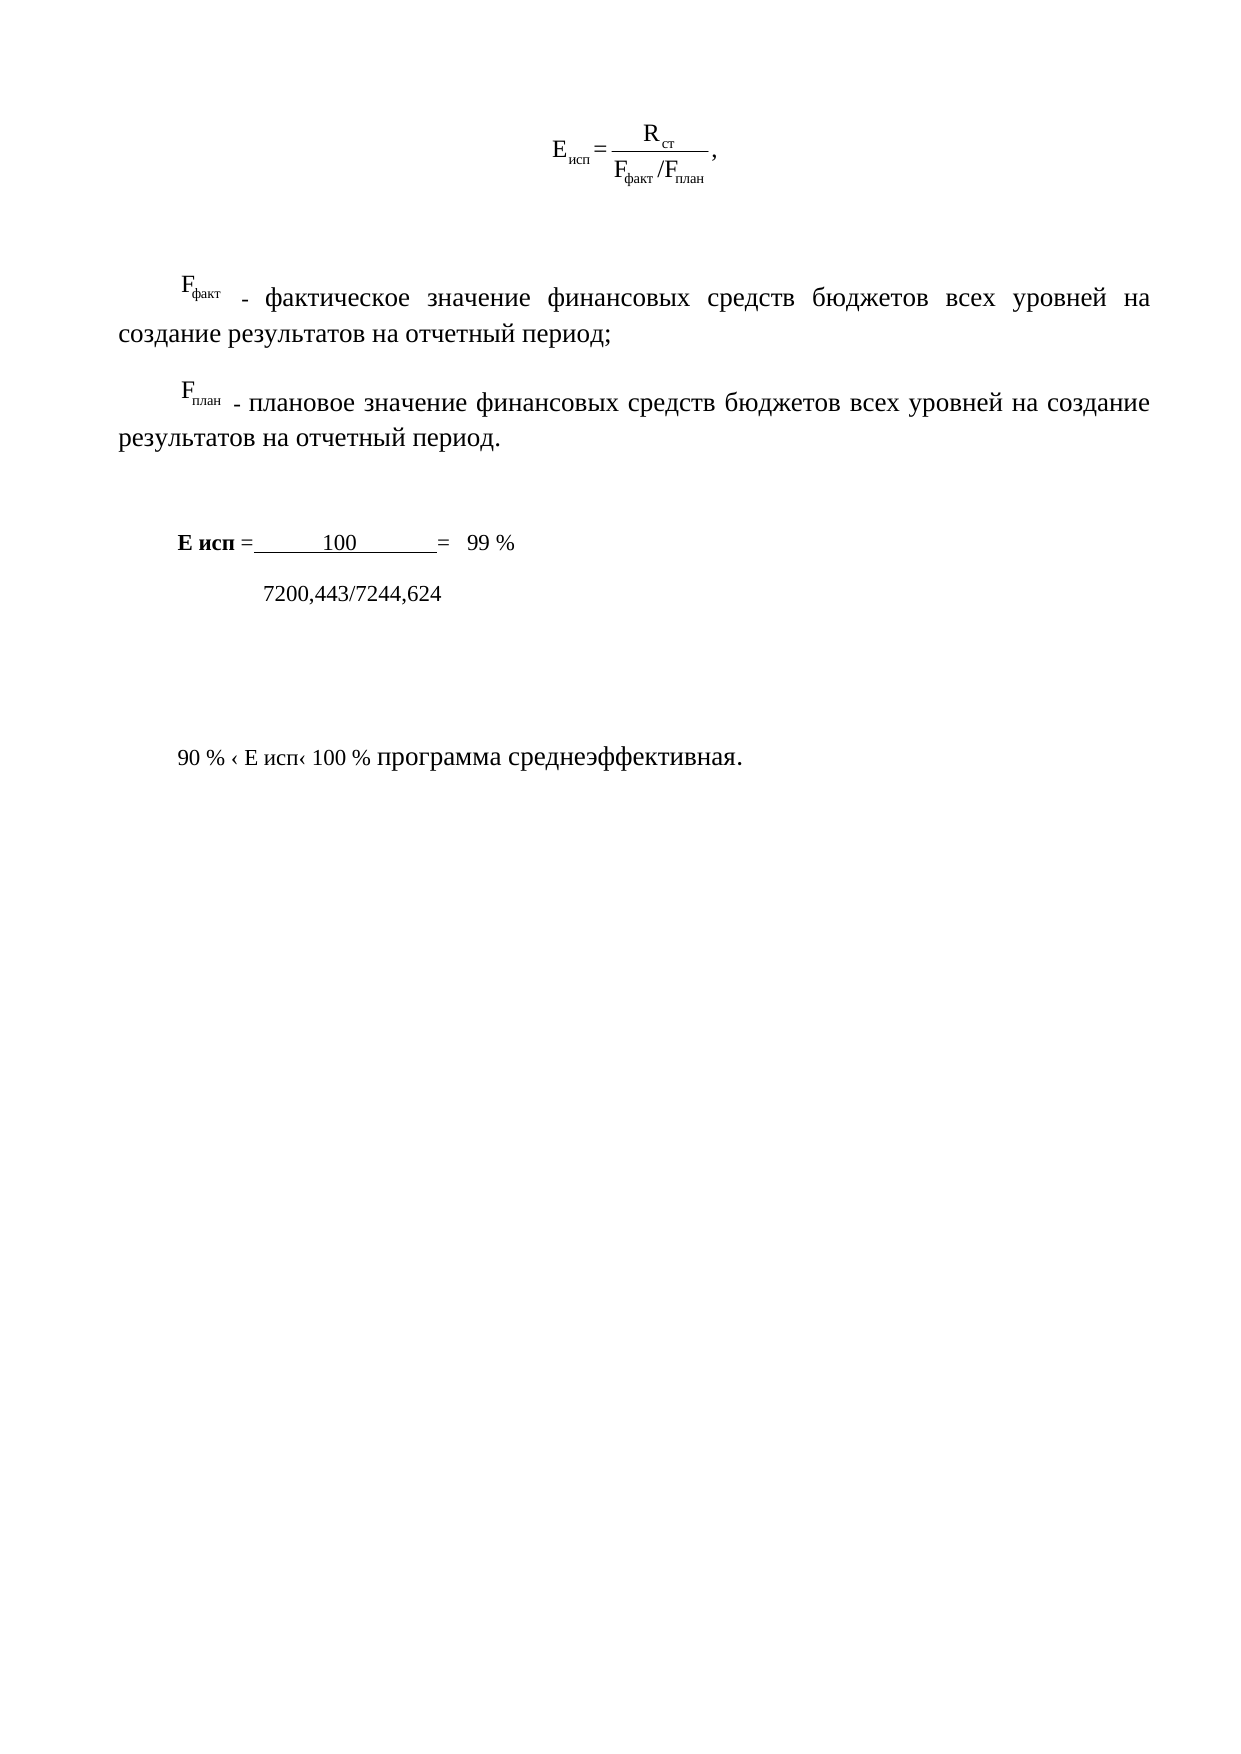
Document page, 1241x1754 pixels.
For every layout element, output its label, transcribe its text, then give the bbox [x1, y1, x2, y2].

text 7200,443/7244,624 [118, 580, 1152, 607]
text Е исп = 100 = 99 % [118, 529, 1152, 556]
text - плановое значение финансовых средств бюджетов всех уровней на создание результатов на отчетный период. [118, 373, 1152, 453]
text - фактическое значение финансовых средств бюджетов всех уровней на создание результатов на отчетный период; [118, 267, 1152, 348]
text 90 % ‹ Е исп‹ 100 % программа среднеэффективная. [118, 739, 1152, 804]
